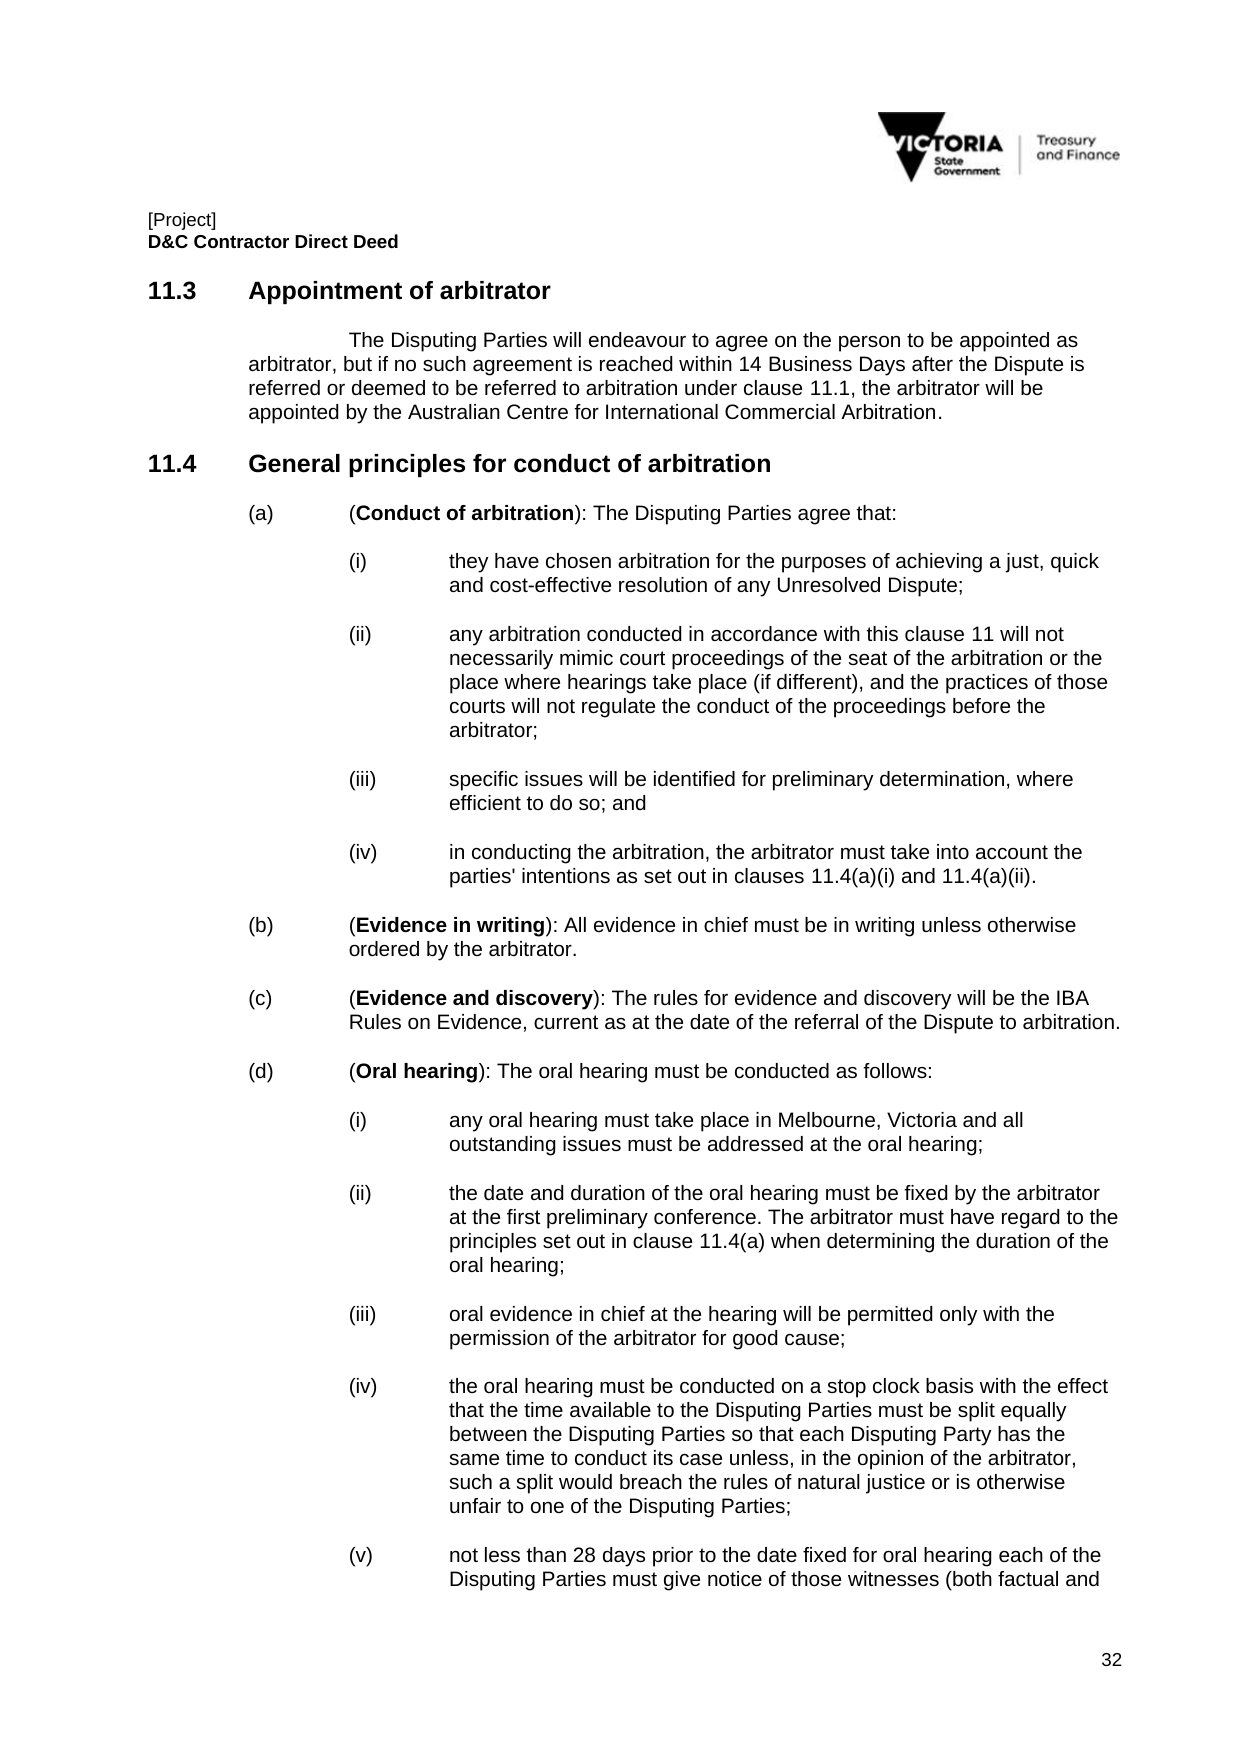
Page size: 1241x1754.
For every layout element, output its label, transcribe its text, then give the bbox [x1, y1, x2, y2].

subtitle (Conduct of arbitration): The Disputing Parties agree that: [248, 500, 1122, 524]
subtitle Appointment of arbitrator [148, 276, 1122, 305]
subtitle the date and duration of the oral hearing must be fixed by the arbitrator at the first preliminary conference. The arbitrator must have regard to the principles set out in clause 11.4(a) when determining the duration of the oral hearing; [348, 1181, 1122, 1276]
subtitle the oral hearing must be conducted on a stop clock basis with the effect that the time available to the Disputing Parties must be split equally between the Disputing Parties so that each Disputing Party has the same time to conduct its case unless, in the opinion of the arbitrator, such a split would breach the rules of natural justice or is otherwise unfair to one of the Disputing Parties; [348, 1374, 1122, 1518]
picture [877, 112, 1120, 184]
subtitle (Evidence and discovery): The rules for evidence and discovery will be the IBA Rules on Evidence, current as at the date of the referral of the Dispute to arbitration. [248, 986, 1122, 1034]
subtitle (Evidence in writing): All evidence in chief must be in writing unless otherwise ordered by the arbitrator. [248, 913, 1122, 961]
subtitle they have chosen arbitration for the purposes of achieving a just, quick and cost-effective resolution of any Unresolved Dispute; [348, 549, 1122, 597]
subtitle specific issues will be identified for preliminary determination, where efficient to do so; and [348, 767, 1122, 815]
text The Disputing Parties will endeavour to agree on the person to be appointed as arbitrator, but if no such agreement is reached within 14 Business Days after the Dispute is referred or deemed to be referred to arbitration under clause 11.1, the arbitrator will be appointed by the Australian Centre for International Commercial Arbitration. [248, 328, 1122, 424]
subtitle any oral hearing must take place in Melbourne, Victoria and all outstanding issues must be addressed at the oral hearing; [348, 1108, 1122, 1156]
subtitle any arbitration conducted in accordance with this clause 11 will not necessarily mimic court proceedings of the seat of the arbitration or the place where hearings take place (if different), and the practices of those courts will not regulate the conduct of the proceedings before the arbitrator; [348, 622, 1122, 742]
subtitle in conducting the arbitration, the arbitrator must take into account the parties' intentions as set out in clauses 11.4(a)(i) and 11.4(a)(ii). [348, 840, 1122, 888]
subtitle oral evidence in chief at the hearing will be permitted only with the permission of the arbitrator for good cause; [348, 1301, 1122, 1349]
subtitle (Oral hearing): The oral hearing must be conducted as follows: [248, 1059, 1122, 1083]
subtitle General principles for conduct of arbitration [148, 449, 1122, 477]
